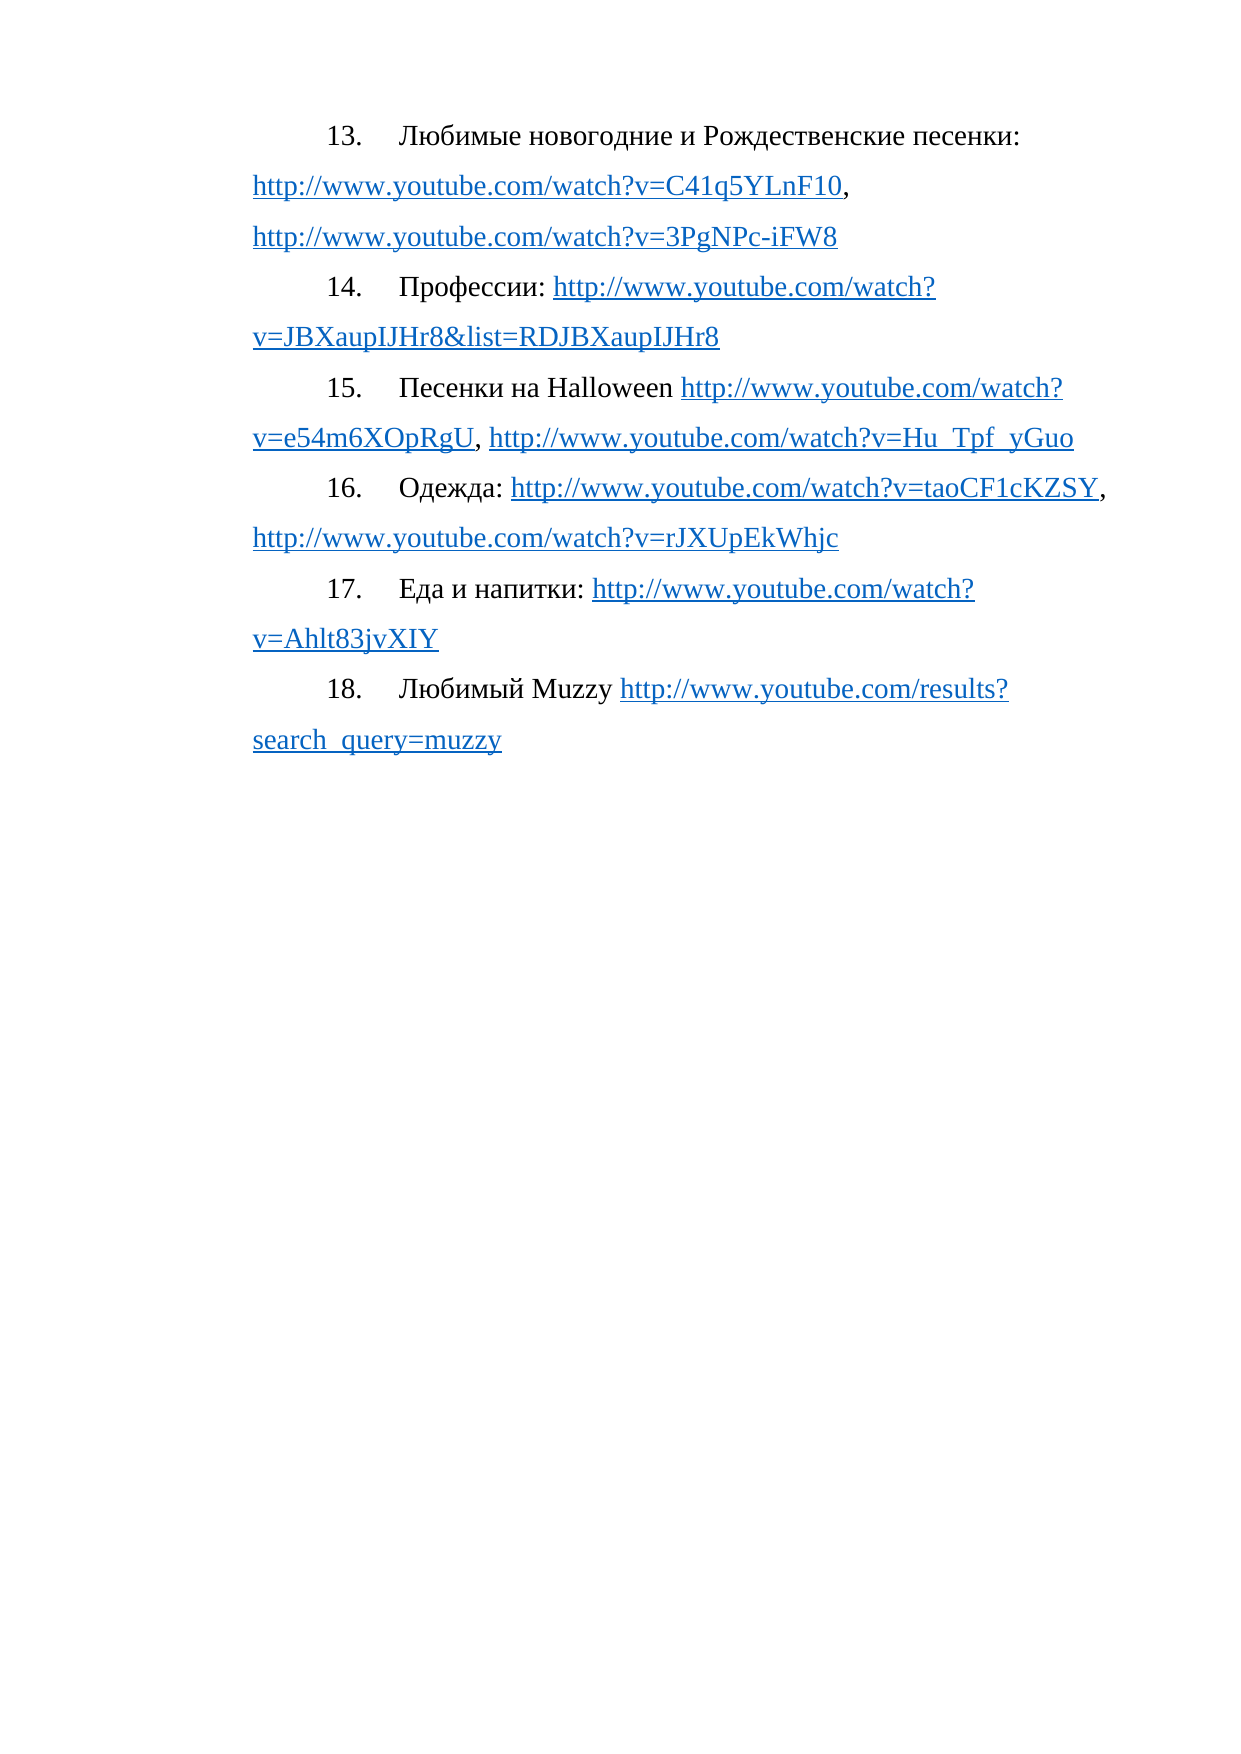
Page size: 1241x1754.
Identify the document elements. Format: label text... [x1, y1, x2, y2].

list Профессии: http://www.youtube.com/watch?v=JBXaupIJHr8&list=RDJBXaupIJHr8 [252, 269, 1152, 353]
list Любимые новогодние и Рождественские песенки: http://www.youtube.com/watch?v=C41q5YLnF10, http://www.youtube.com/watch?v=3PgNPc-iFW8 [252, 118, 1152, 252]
list Любимый Muzzy http://www.youtube.com/results?search_query=muzzy [252, 672, 1152, 755]
list Песенки на Halloween http://www.youtube.com/watch?v=e54m6XOpRgU, http://www.youtube.com/watch?v=Hu_Tpf_yGuo [252, 370, 1152, 453]
list Еда и напитки: http://www.youtube.com/watch?v=Ahlt83jvXIY [252, 571, 1152, 655]
list Одежда: http://www.youtube.com/watch?v=taoCF1cKZSY, http://www.youtube.com/watch?v=rJXUpEkWhjc [252, 470, 1152, 554]
